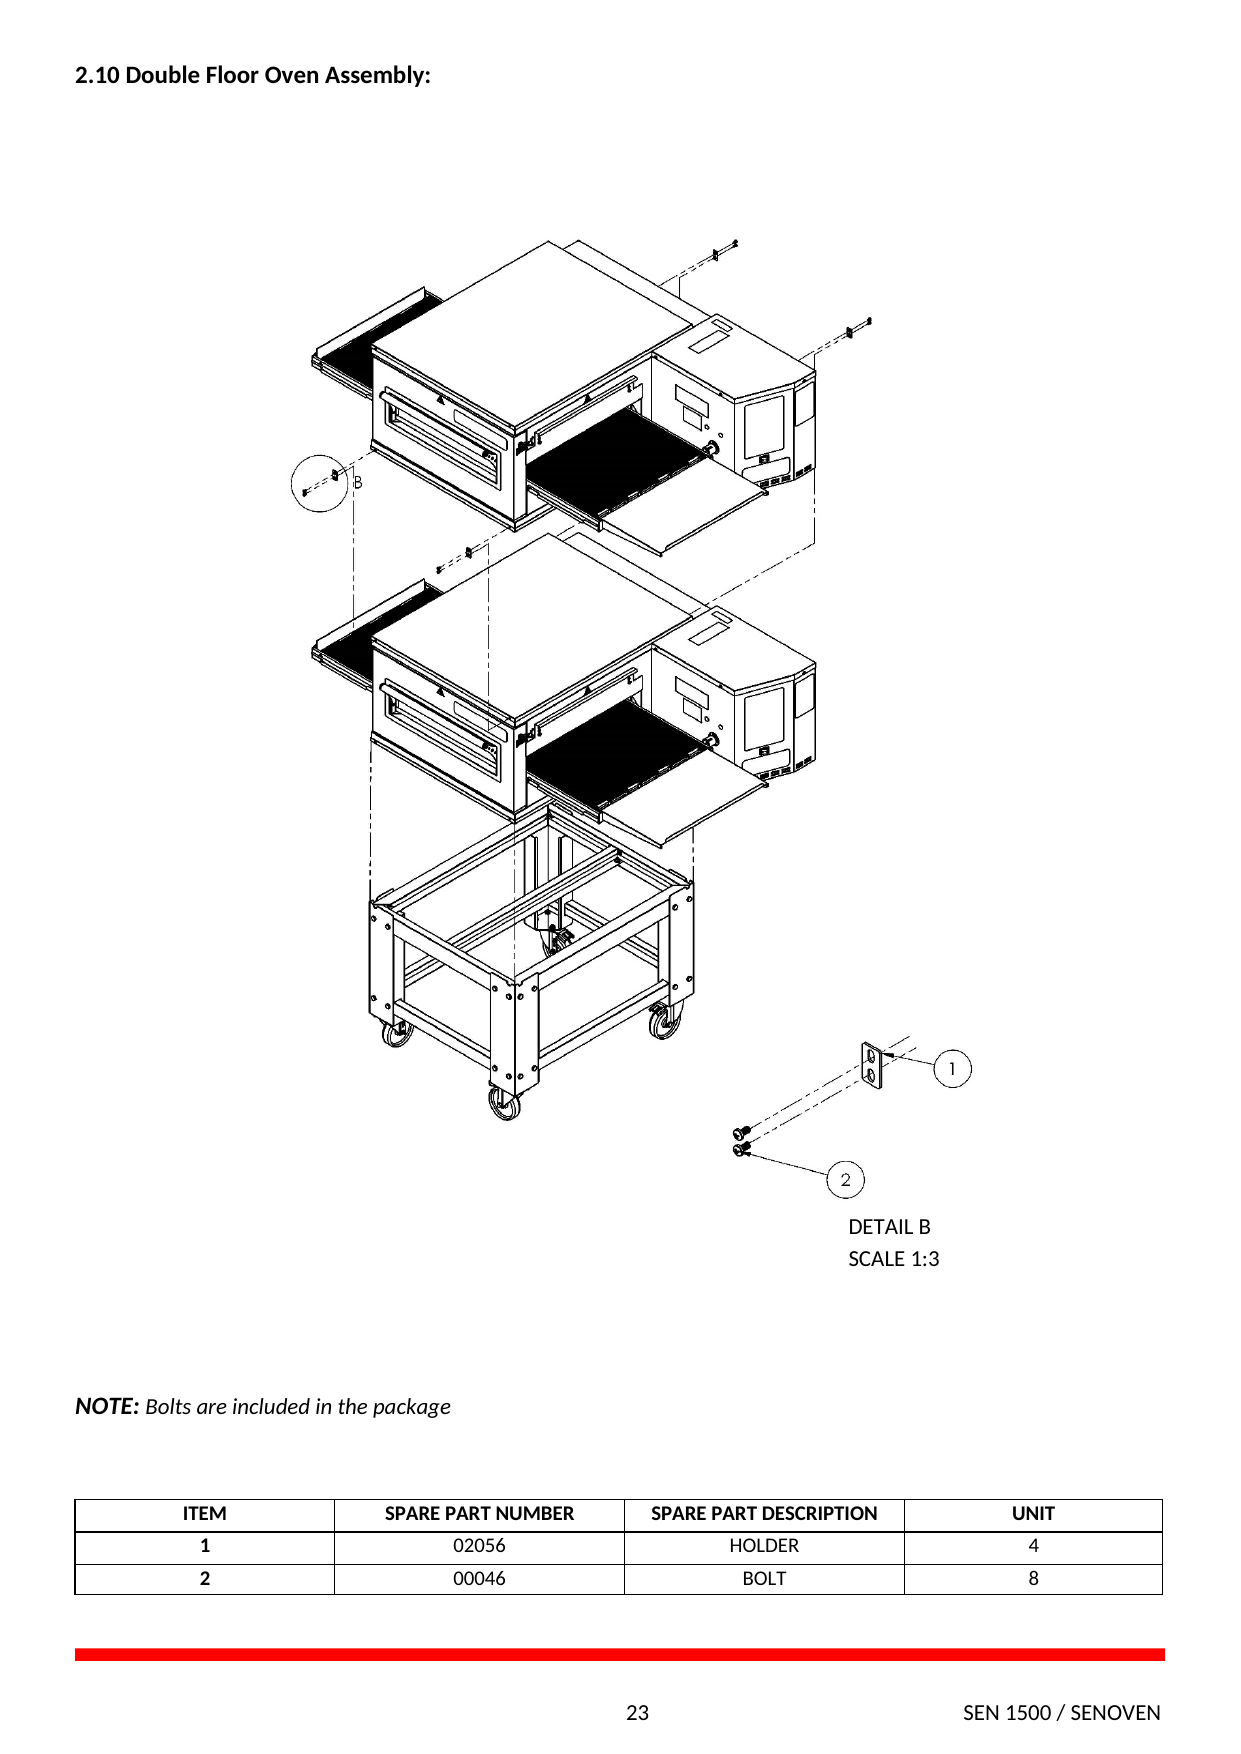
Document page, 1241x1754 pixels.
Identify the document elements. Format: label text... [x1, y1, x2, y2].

table_header SPARE PART NUMBER [335, 1500, 624, 1531]
text NOTE: Bolts are included in the package [75, 1390, 1165, 1421]
table_header ITEM [76, 1500, 334, 1531]
table_cell 00046 [335, 1565, 624, 1594]
table_cell 1 [76, 1533, 334, 1564]
table_cell 2 [76, 1565, 334, 1594]
table_cell 8 [905, 1565, 1162, 1594]
table_cell BOLT [625, 1565, 904, 1594]
table_header SPARE PART DESCRIPTION [625, 1500, 904, 1531]
table_header UNIT [905, 1500, 1162, 1531]
table_cell 4 [905, 1533, 1162, 1564]
table_cell 02056 [335, 1533, 624, 1564]
text 2.10 Double Floor Oven Assembly: [75, 59, 1165, 89]
picture [214, 183, 1027, 1288]
table_cell HOLDER [625, 1533, 904, 1564]
